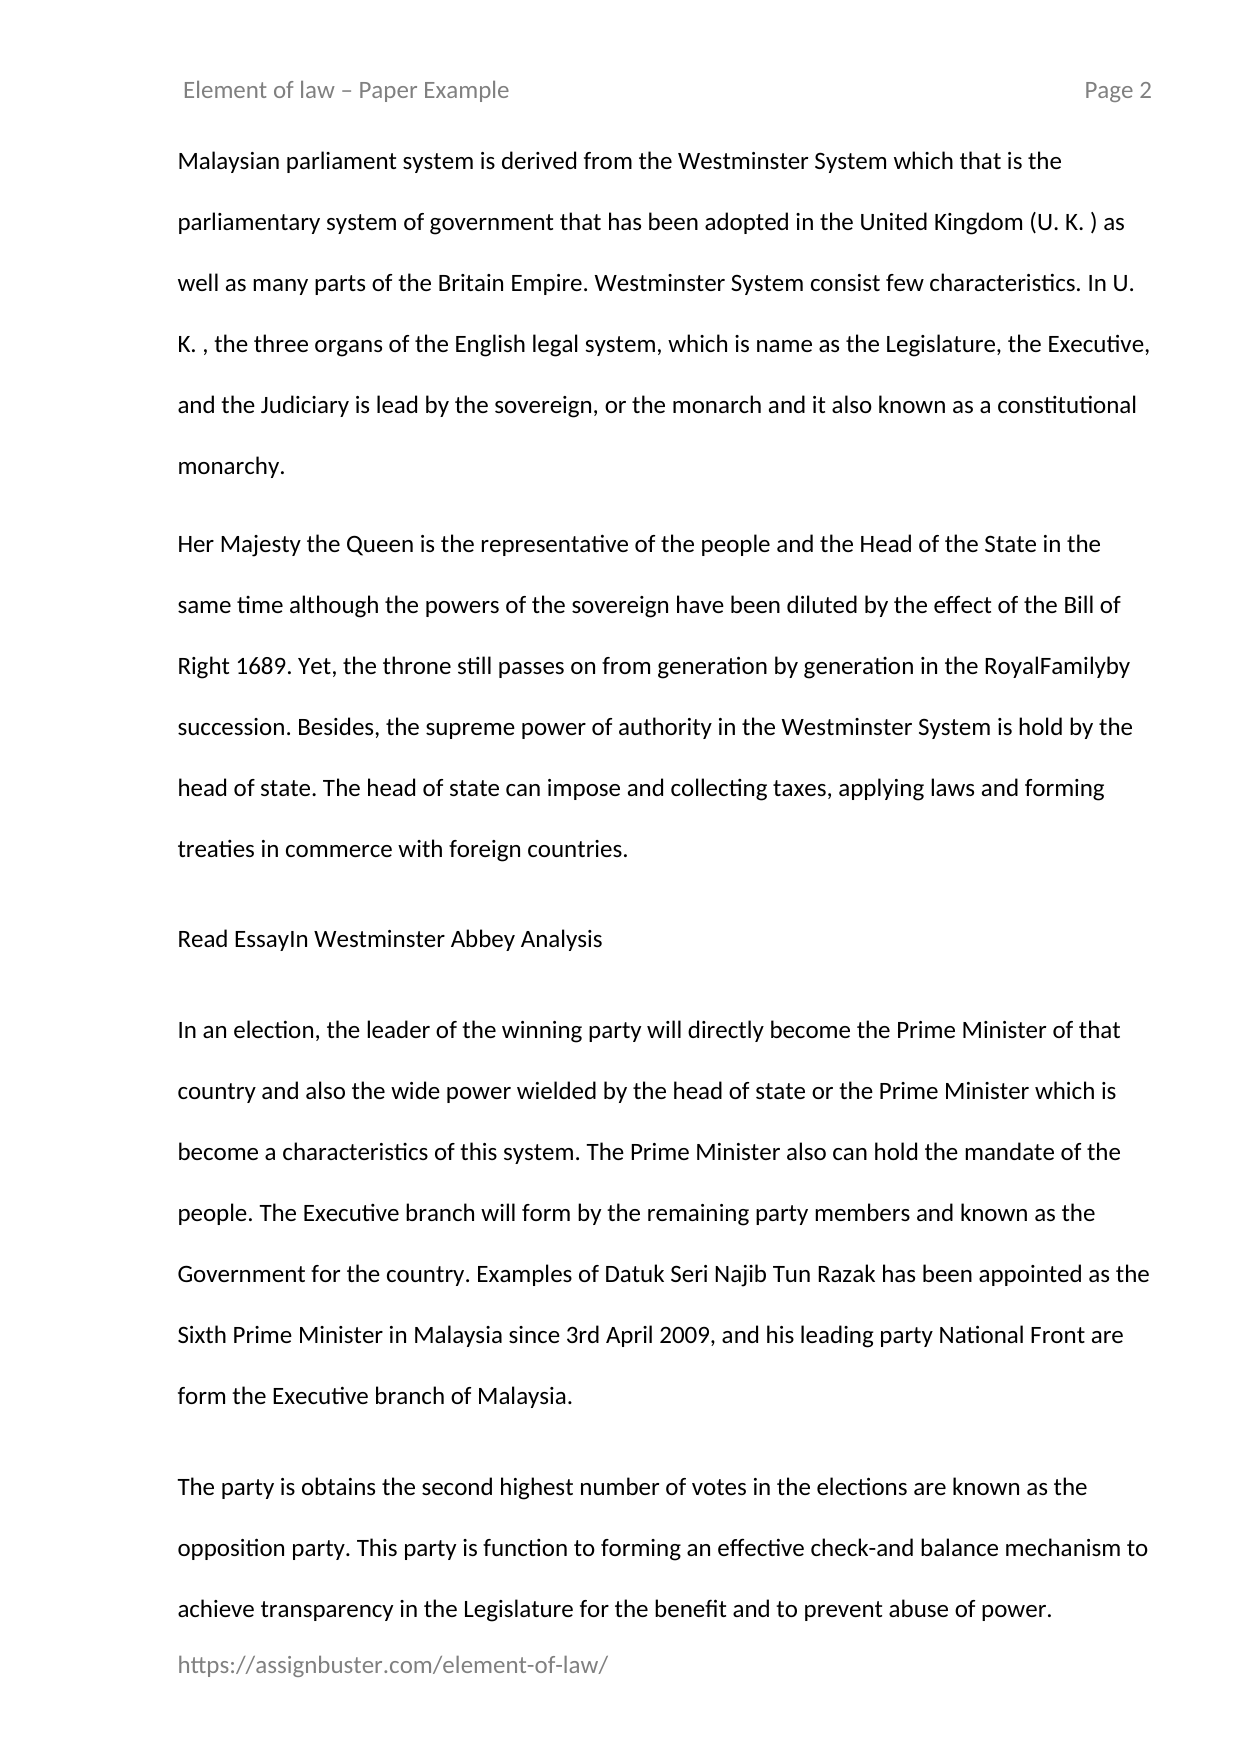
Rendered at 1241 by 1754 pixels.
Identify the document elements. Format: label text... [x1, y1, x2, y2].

text Malaysian parliament system is derived from the Westminster System which that is the parliamentary system of government that has been adopted in the United Kingdom (U. K. ) as well as many parts of the Britain Empire. Westminster System consist few characteristics. In U. K. , the three organs of the English legal system, which is name as the Legislature, the Executive, and the Judiciary is lead by the sovereign, or the monarch and it also known as a constitutional monarchy. [177, 145, 1152, 481]
text Her Majesty the Queen is the representative of the people and the Head of the State in the same time although the powers of the sovereign have been diluted by the effect of the Bill of Right 1689. Yet, the throne still passes on from generation by generation in the RoyalFamilyby succession. Besides, the supreme power of authority in the Westminster System is hold by the head of state. The head of state can impose and collecting taxes, applying laws and forming treaties in commerce with foreign countries. [177, 528, 1152, 864]
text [177, 1471, 1152, 1623]
text In an election, the leader of the winning party will directly become the Prime Minister of that country and also the wide power wielded by the head of state or the Prime Minister which is become a characteristics of this system. The Prime Minister also can hold the mandate of the people. The Executive branch will form by the remaining party members and known as the Government for the country. Examples of Datuk Seri Najib Tun Razak has been appointed as the Sixth Prime Minister in Malaysia since 3rd April 2009, and his leading party National Front are form the Executive branch of Malaysia. [177, 1014, 1152, 1411]
text Read EssayIn Westminster Abbey Analysis [177, 924, 1152, 954]
